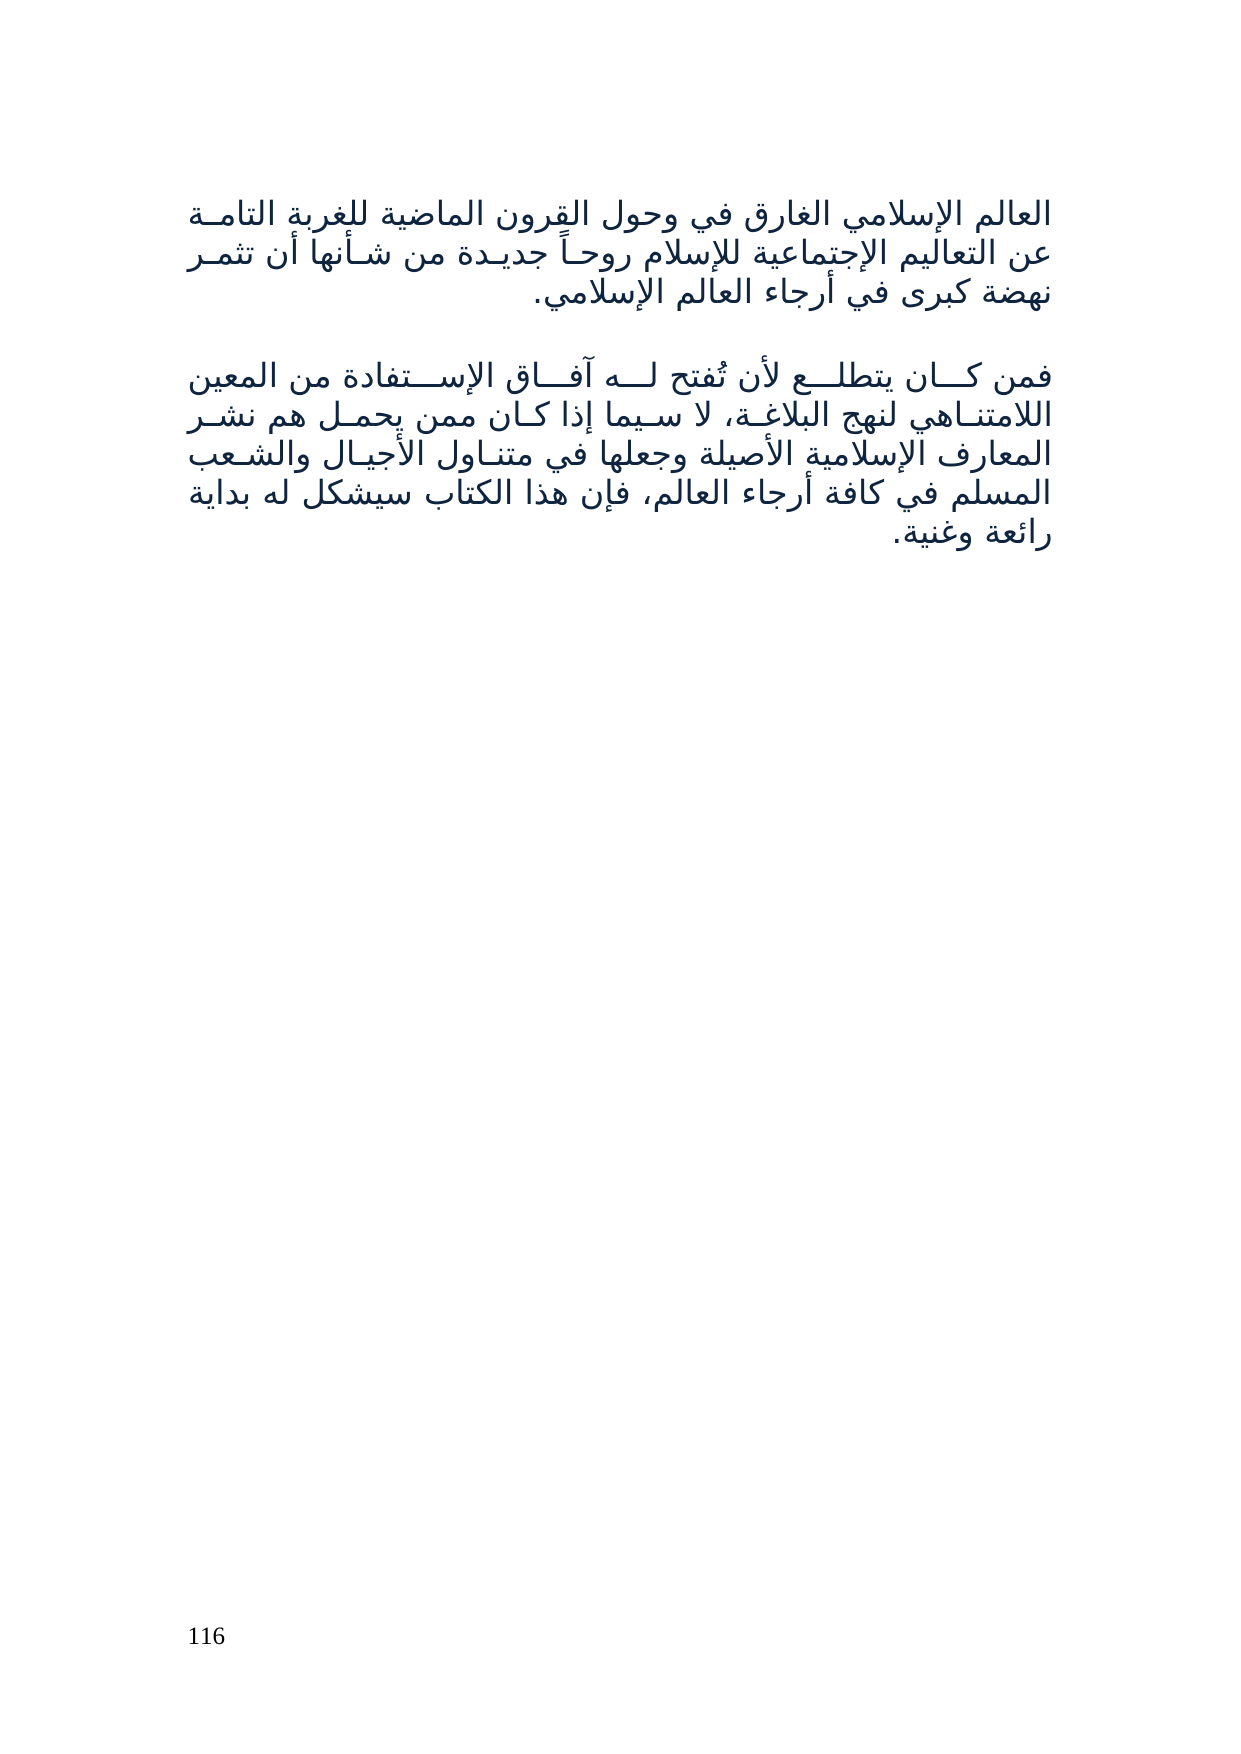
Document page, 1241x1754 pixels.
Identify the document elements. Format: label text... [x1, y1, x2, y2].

text العالم الإسلامي الغارق في وحول القرون الماضية للغربة التامة عن التعاليم الإجتماعية للإسلام روحاً جديدة من شأنها أن تثمر نهضة كبرى في أرجاء العالم الإسلامي. [187, 195, 1053, 311]
text فمن كان يتطلع لأن تُفتح له آفاق الإستفادة من المعين اللامتناهي لنهج البلاغة، لا سيما إذا كان ممن يحمل هم نشر المعارف الإسلامية الأصيلة وجعلها في متناول الأجيال والشعب المسلم في كافة أرجاء العالم، فإن هذا الكتاب سيشكل له بداية رائعة وغنية. [187, 357, 1053, 551]
